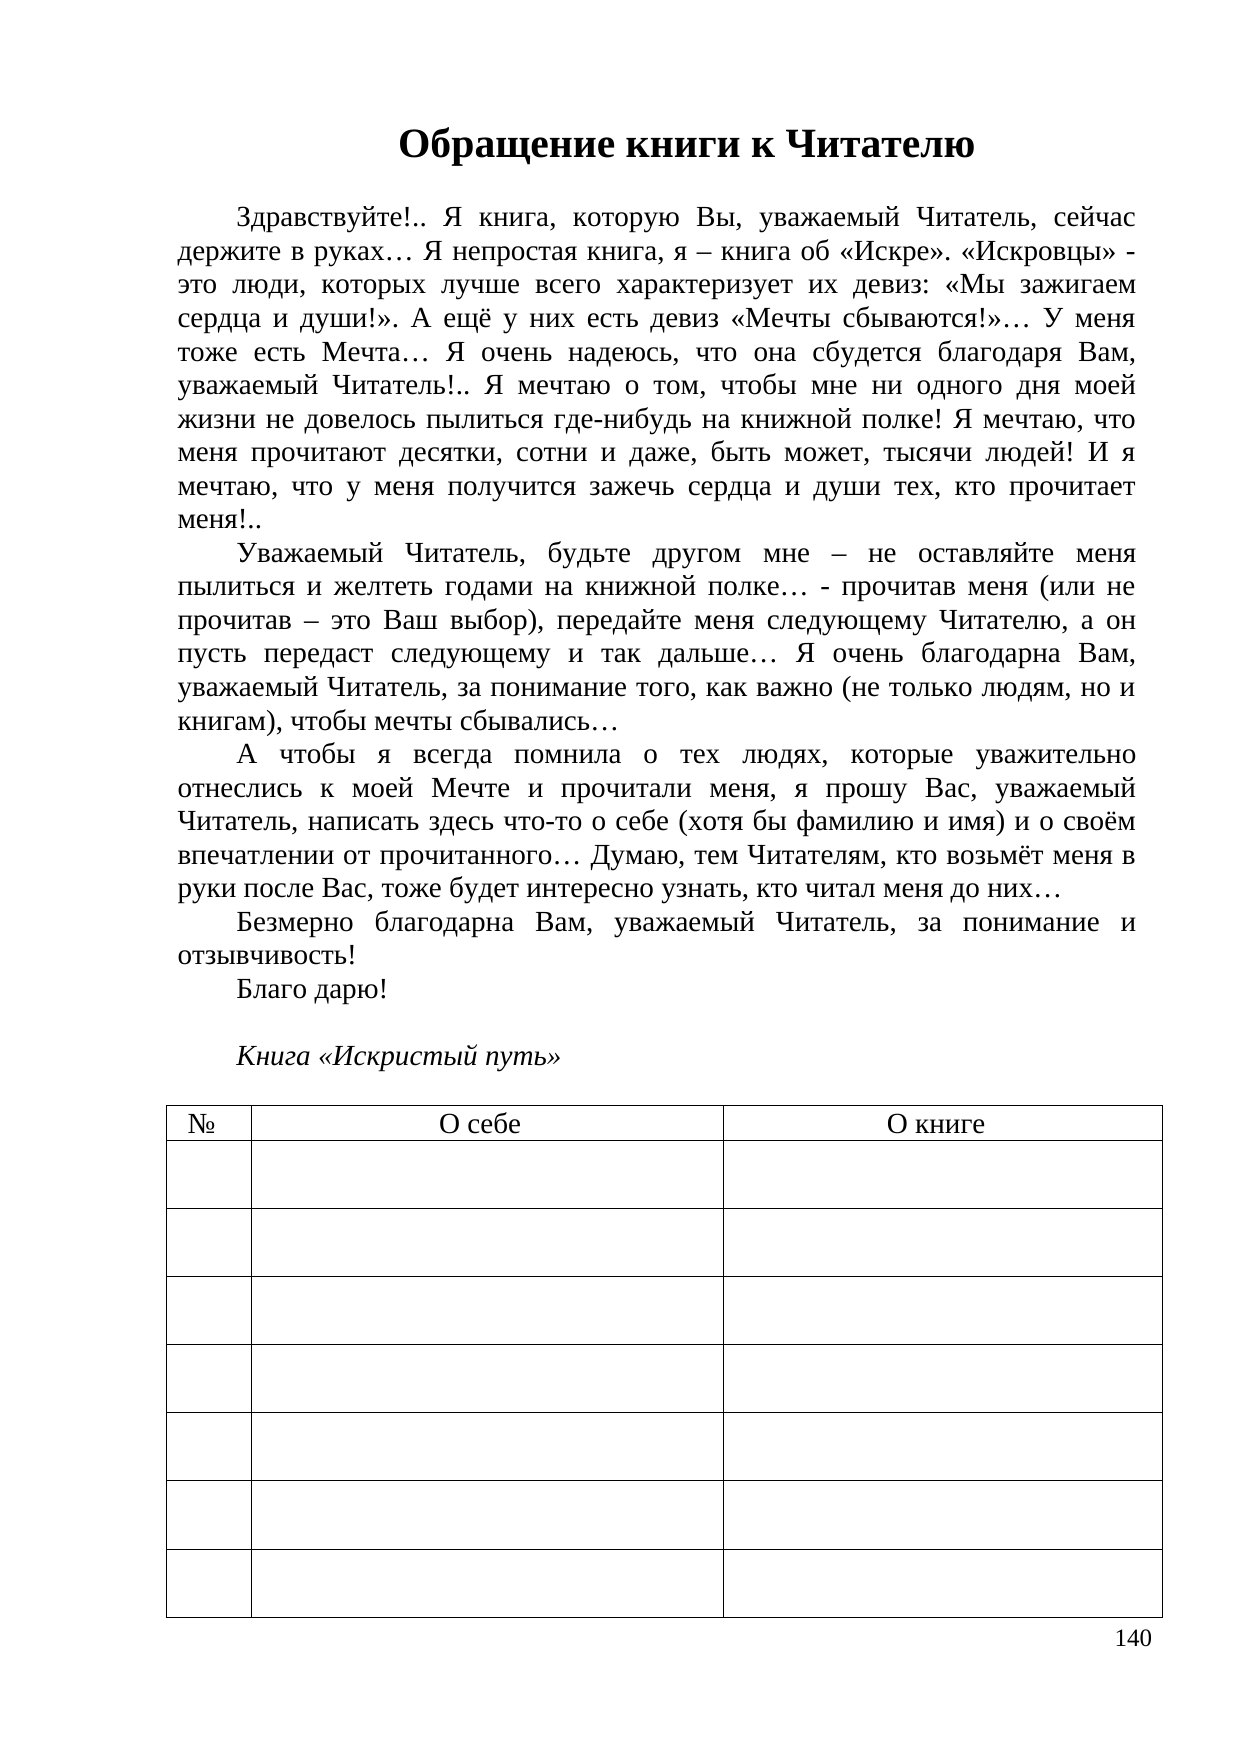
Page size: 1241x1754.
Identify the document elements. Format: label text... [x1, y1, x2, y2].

table_cell [252, 1481, 723, 1548]
table_cell [167, 1481, 251, 1548]
text Книга «Искристый путь» [177, 1038, 1137, 1072]
table_header № [167, 1106, 251, 1140]
table_header О книге [724, 1106, 1162, 1140]
table_cell [724, 1345, 1162, 1412]
table_cell [724, 1481, 1162, 1548]
text Благо дарю! [177, 971, 1137, 1004]
table_cell [252, 1345, 723, 1412]
table_cell [724, 1277, 1162, 1344]
table_cell [167, 1141, 251, 1208]
table_cell [252, 1141, 723, 1208]
table_cell [252, 1277, 723, 1344]
table_cell [167, 1550, 251, 1617]
table_cell [724, 1413, 1162, 1480]
table_cell [724, 1141, 1162, 1208]
text А чтобы я всегда помнила о тех людях, которые уважительно отнеслись к моей Мечте и прочитали меня, я прошу Вас, уважаемый Читатель, написать здесь что-то о себе (хотя бы фамилию и имя) и о своём впечатлении от прочитанного… Думаю, тем Читателям, кто возьмёт меня в руки после Вас, тоже будет интересно узнать, кто читал меня до них… [177, 736, 1137, 904]
text Здравствуйте!.. Я книга, которую Вы, уважаемый Читатель, сейчас держите в руках… Я непростая книга, я – книга об «Искре». «Искровцы» - это люди, которых лучше всего характеризует их девиз: «Мы зажигаем сердца и души!». А ещё у них есть девиз «Мечты сбываются!»… У меня тоже есть Мечта… Я очень надеюсь, что она сбудется благодаря Вам, уважаемый Читатель!.. Я мечтаю о том, чтобы мне ни одного дня моей жизни не довелось пылиться где-нибудь на книжной полке! Я мечтаю, что меня прочитают десятки, сотни и даже, быть может, тысячи людей! И я мечтаю, что у меня получится зажечь сердца и души тех, кто прочитает меня!.. [177, 199, 1137, 535]
text Безмерно благодарна Вам, уважаемый Читатель, за понимание и отзывчивость! [177, 904, 1137, 971]
table_cell [167, 1277, 251, 1344]
table_cell [252, 1550, 723, 1617]
table_cell [724, 1209, 1162, 1276]
text Обращение книги к Читателю [177, 118, 1137, 166]
table_cell [167, 1209, 251, 1276]
table_cell [167, 1345, 251, 1412]
table_header О себе [252, 1106, 723, 1140]
table_cell [724, 1550, 1162, 1617]
table_cell [252, 1413, 723, 1480]
table_cell [252, 1209, 723, 1276]
text Уважаемый Читатель, будьте другом мне – не оставляйте меня пылиться и желтеть годами на книжной полке… - прочитав меня (или не прочитав – это Ваш выбор), передайте меня следующему Читателю, а он пусть передаст следующему и так дальше… Я очень благодарна Вам, уважаемый Читатель, за понимание того, как важно (не только людям, но и книгам), чтобы мечты сбывались… [177, 535, 1137, 736]
table_cell [167, 1413, 251, 1480]
